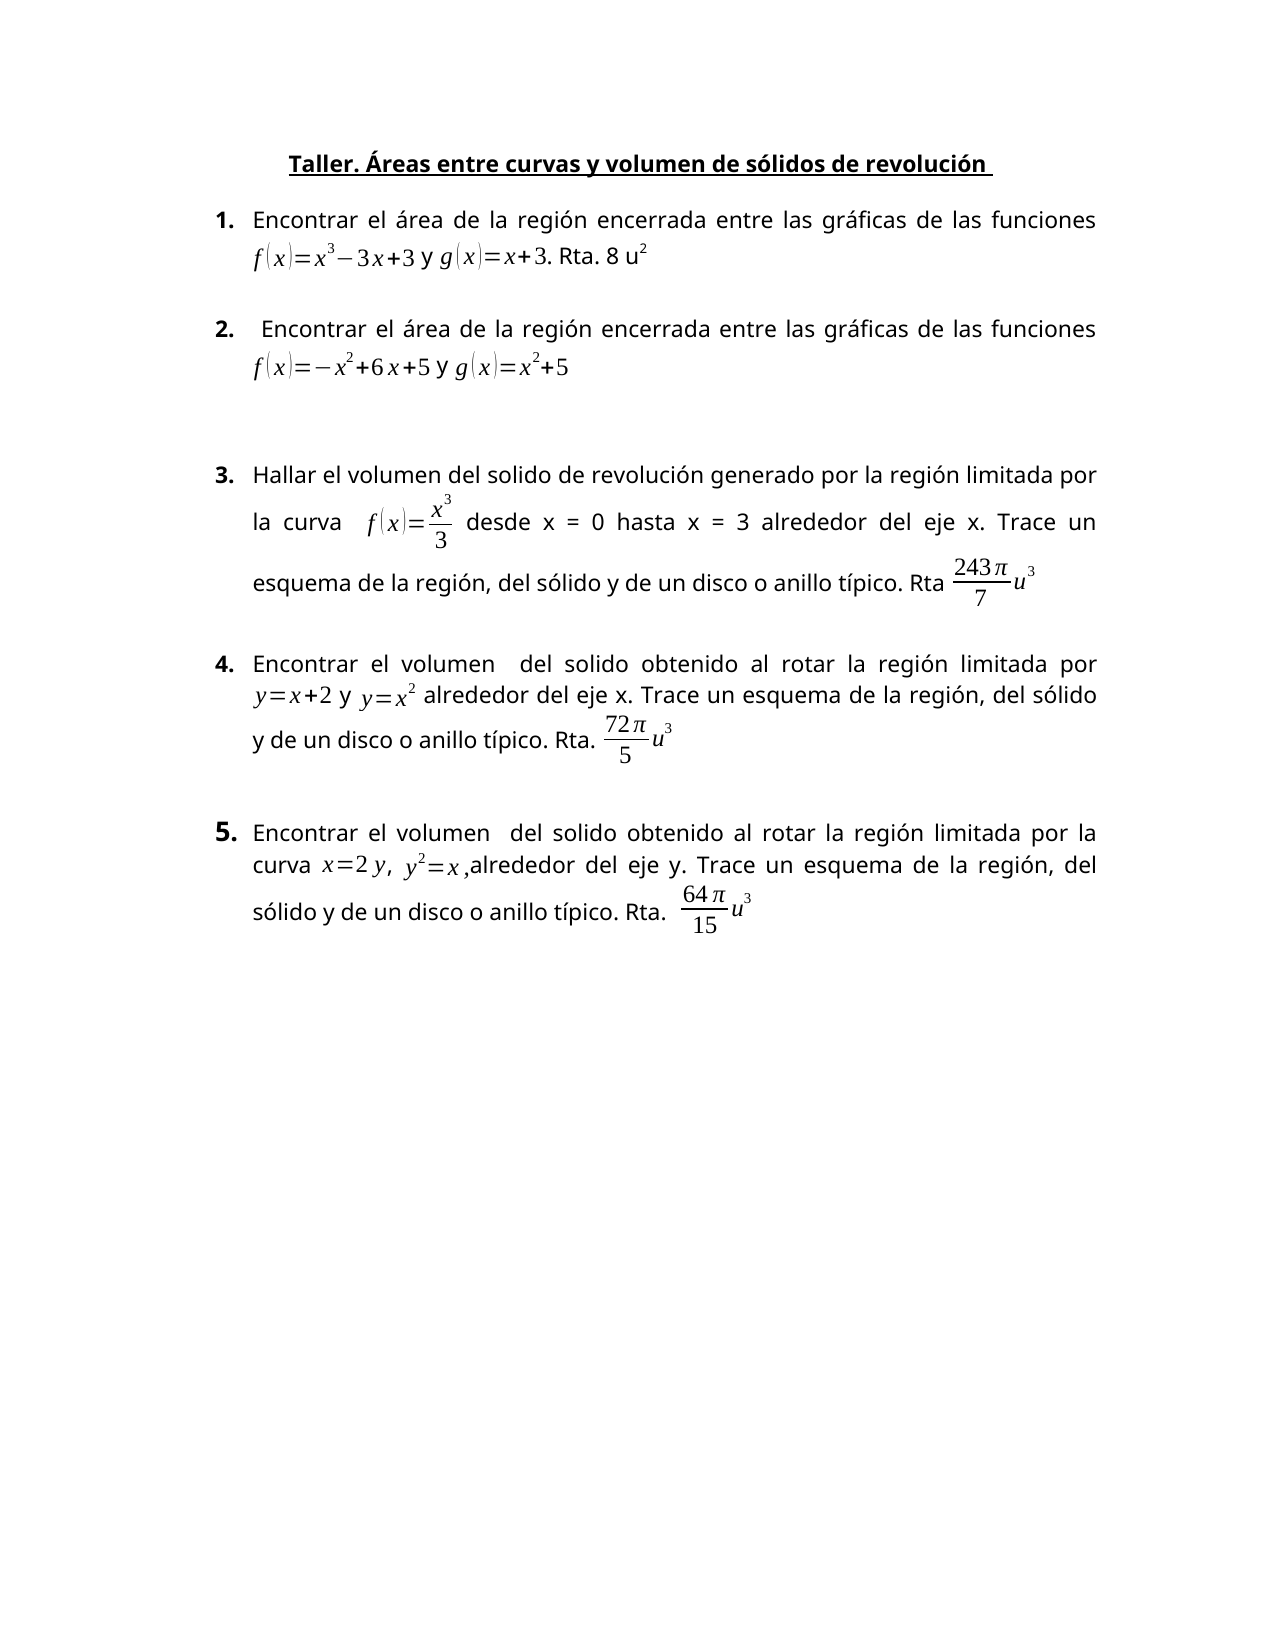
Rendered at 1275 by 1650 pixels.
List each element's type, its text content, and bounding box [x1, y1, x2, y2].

list Encontrar el área de la región encerrada entre las gráficas de las funciones y [215, 313, 1098, 382]
list Hallar el volumen del solido de revolución generado por la región limitada por la curva desde x = 0 hasta x = 3 alrededor del eje x. Trace un esquema de la región, del sólido y de un disco o anillo típico. Rta [215, 459, 1098, 612]
list Encontrar el volumen del solido obtenido al rotar la región limitada por y alrededor del eje x. Trace un esquema de la región, del sólido y de un disco o anillo típico. Rta. [215, 648, 1098, 769]
list Encontrar el área de la región encerrada entre las gráficas de las funciones y . Rta. 8 u2 [215, 204, 1098, 272]
text Taller. Áreas entre curvas y volumen de sólidos de revolución [177, 148, 1098, 179]
list Encontrar el volumen del solido obtenido al rotar la región limitada por la curva , alrededor del eje y. Trace un esquema de la región, del sólido y de un disco o anillo típico. Rta. [215, 812, 1098, 939]
